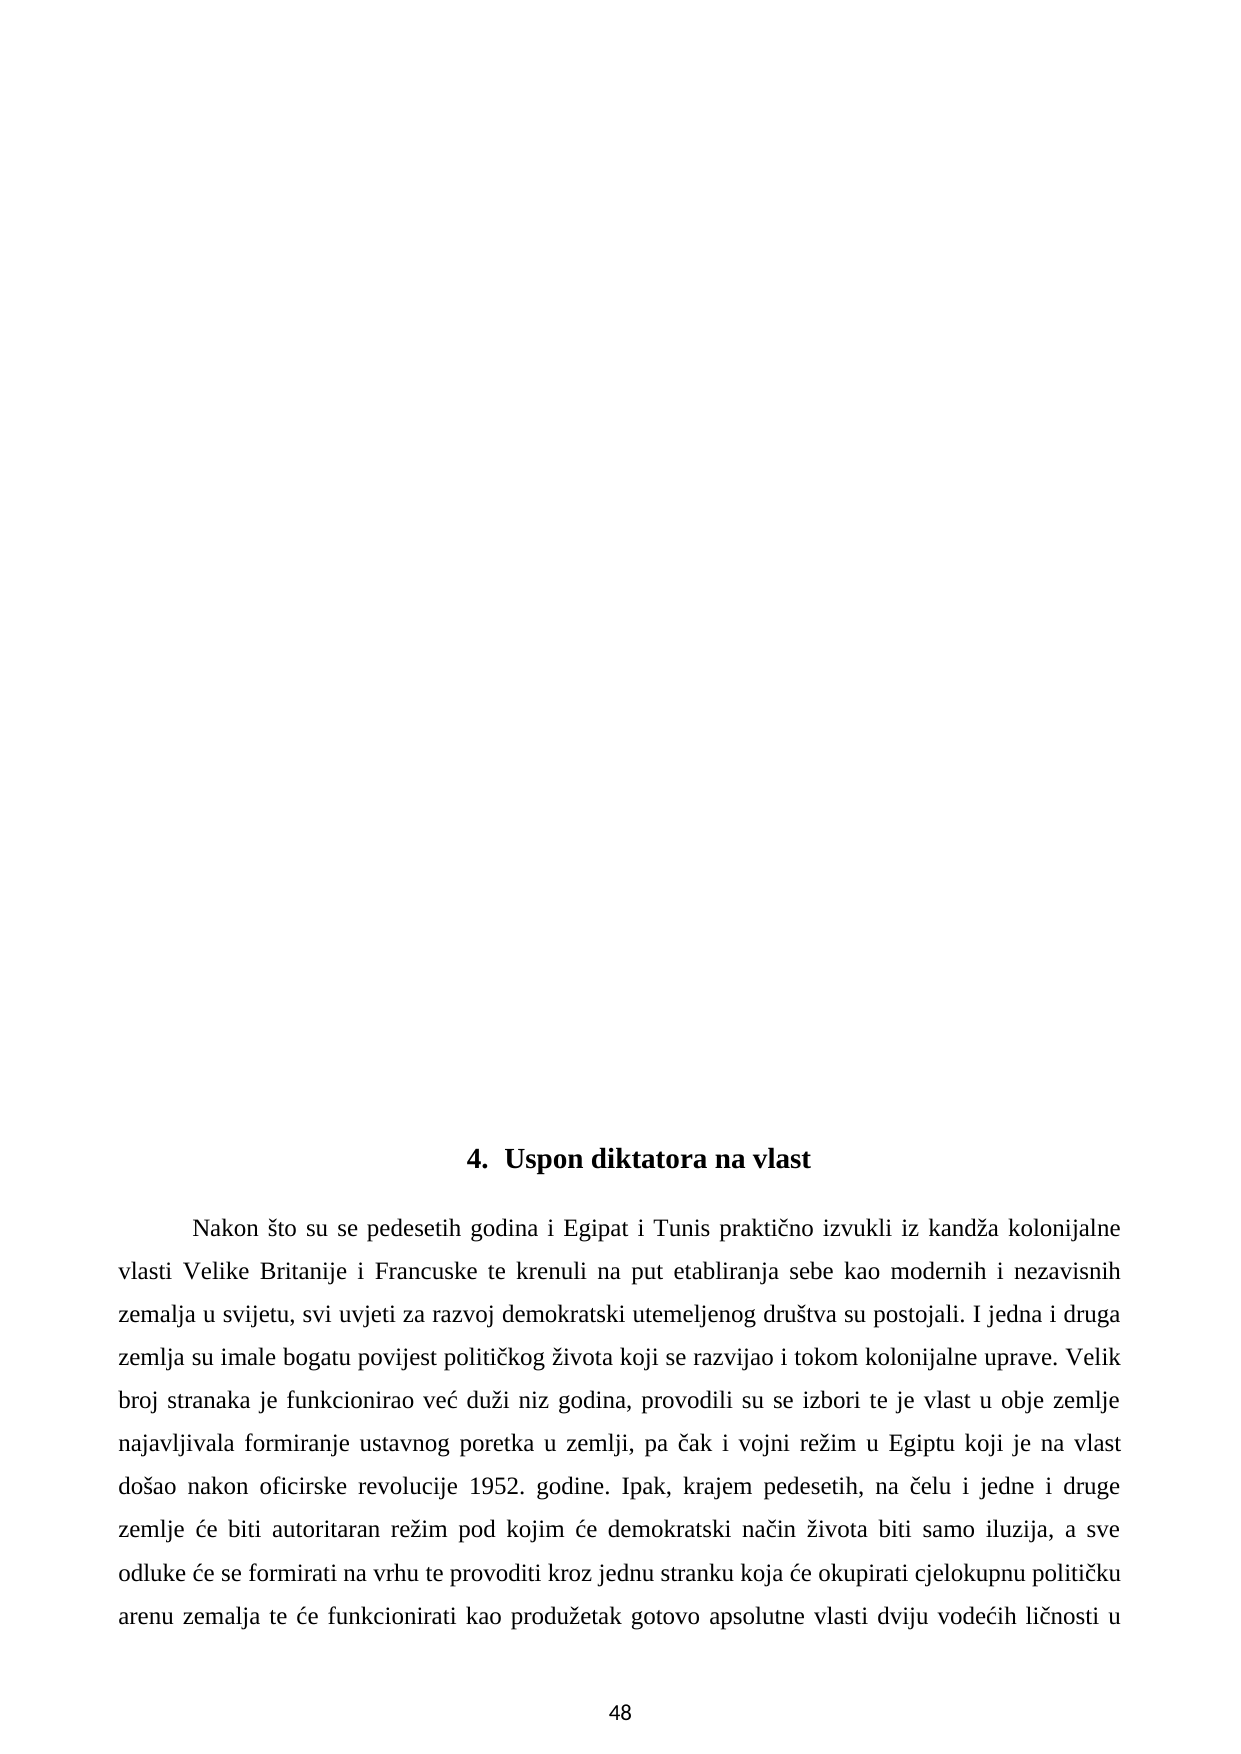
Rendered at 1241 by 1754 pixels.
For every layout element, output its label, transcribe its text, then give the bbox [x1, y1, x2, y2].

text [118, 1213, 1122, 1629]
list Uspon diktatora na vlast [156, 1141, 1122, 1175]
